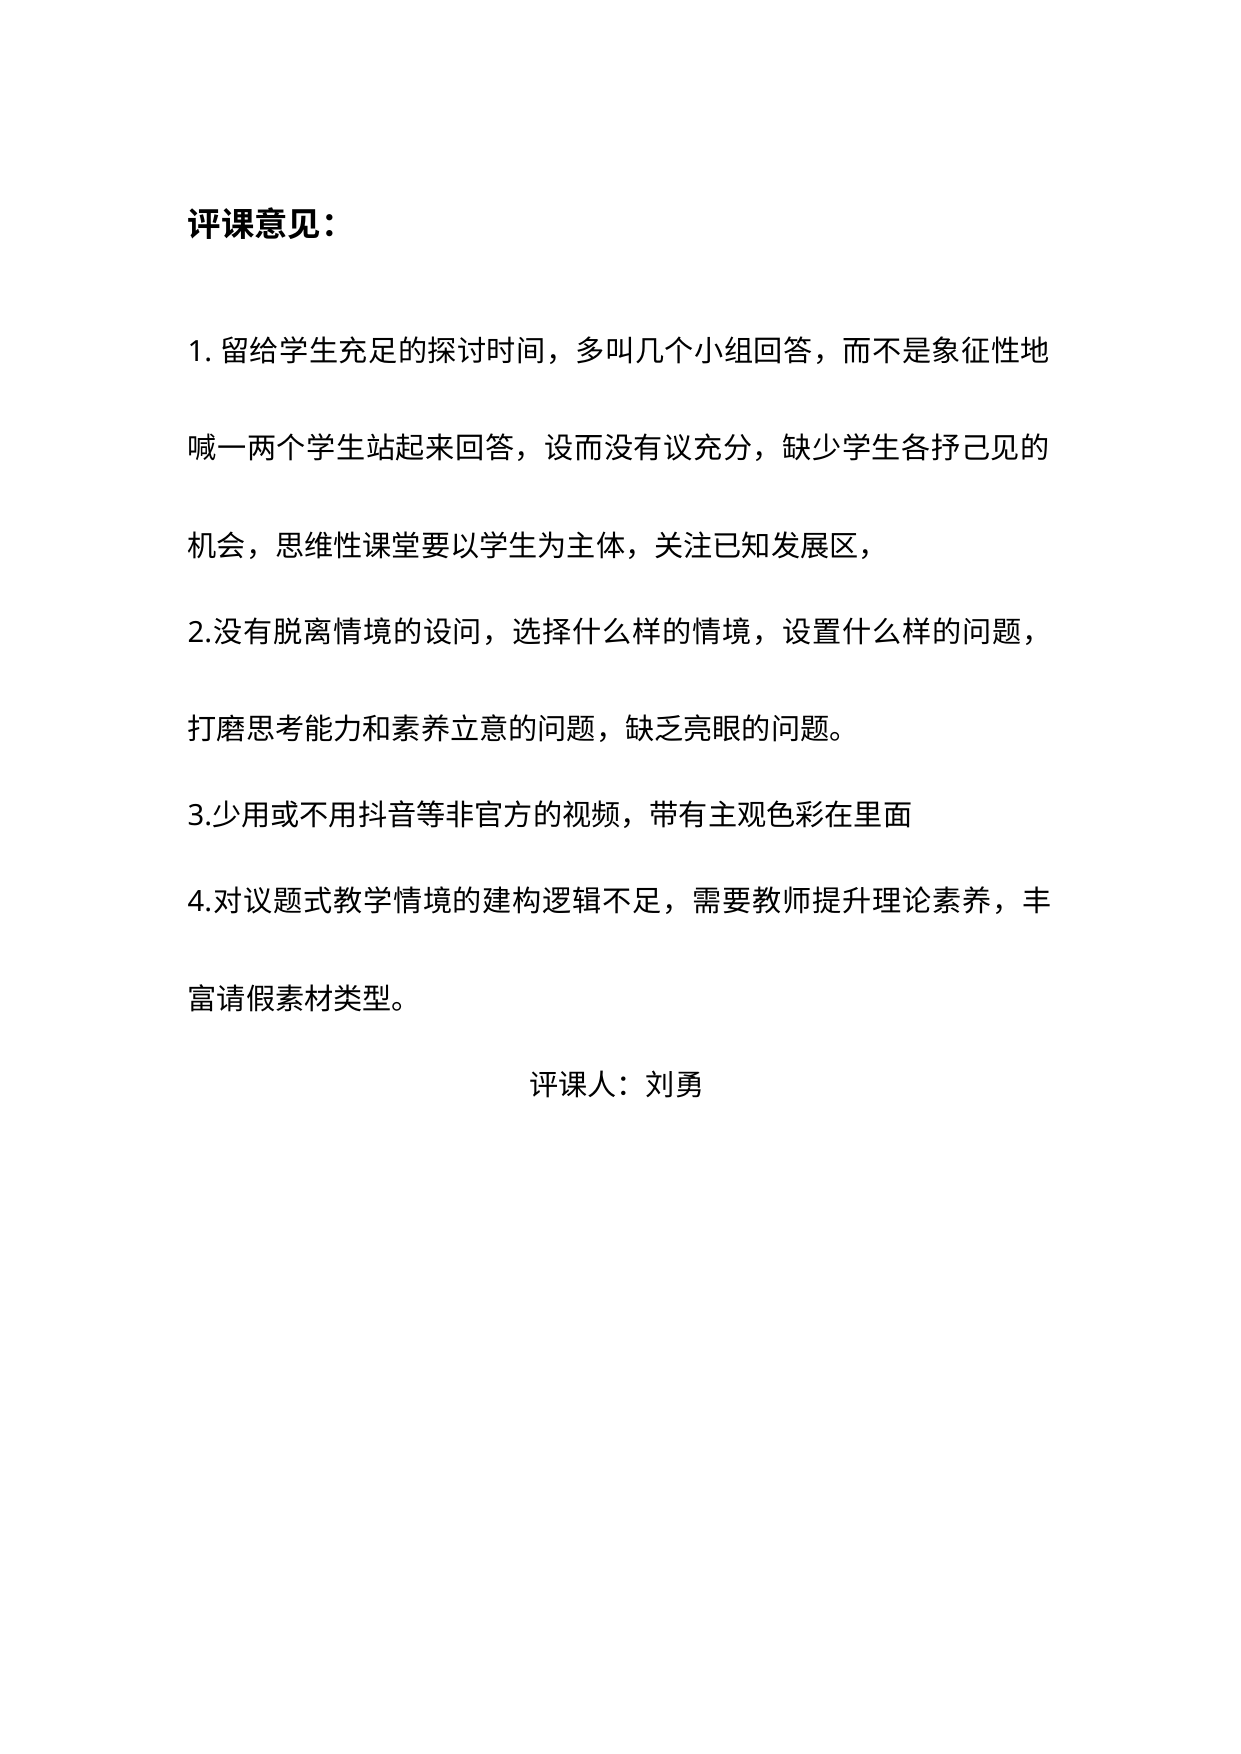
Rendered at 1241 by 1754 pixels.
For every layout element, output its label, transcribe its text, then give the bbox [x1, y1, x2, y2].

subtitle 评课意见： [187, 189, 1053, 254]
list 评课人：刘勇 [187, 1050, 1053, 1115]
list 4.对议题式教学情境的建构逻辑不足，需要教师提升理论素养，丰富请假素材类型。 [187, 867, 1053, 1029]
list 留给学生充足的探讨时间，多叫几个小组回答，而不是象征性地喊一两个学生站起来回答，设而没有议充分，缺少学生各抒己见的机会，思维性课堂要以学生为主体，关注已知发展区， [187, 316, 1053, 576]
list 3.少用或不用抖音等非官方的视频，带有主观色彩在里面 [187, 781, 1053, 846]
list 2.没有脱离情境的设问，选择什么样的情境，设置什么样的问题，打磨思考能力和素养立意的问题，缺乏亮眼的问题。 [187, 597, 1053, 759]
